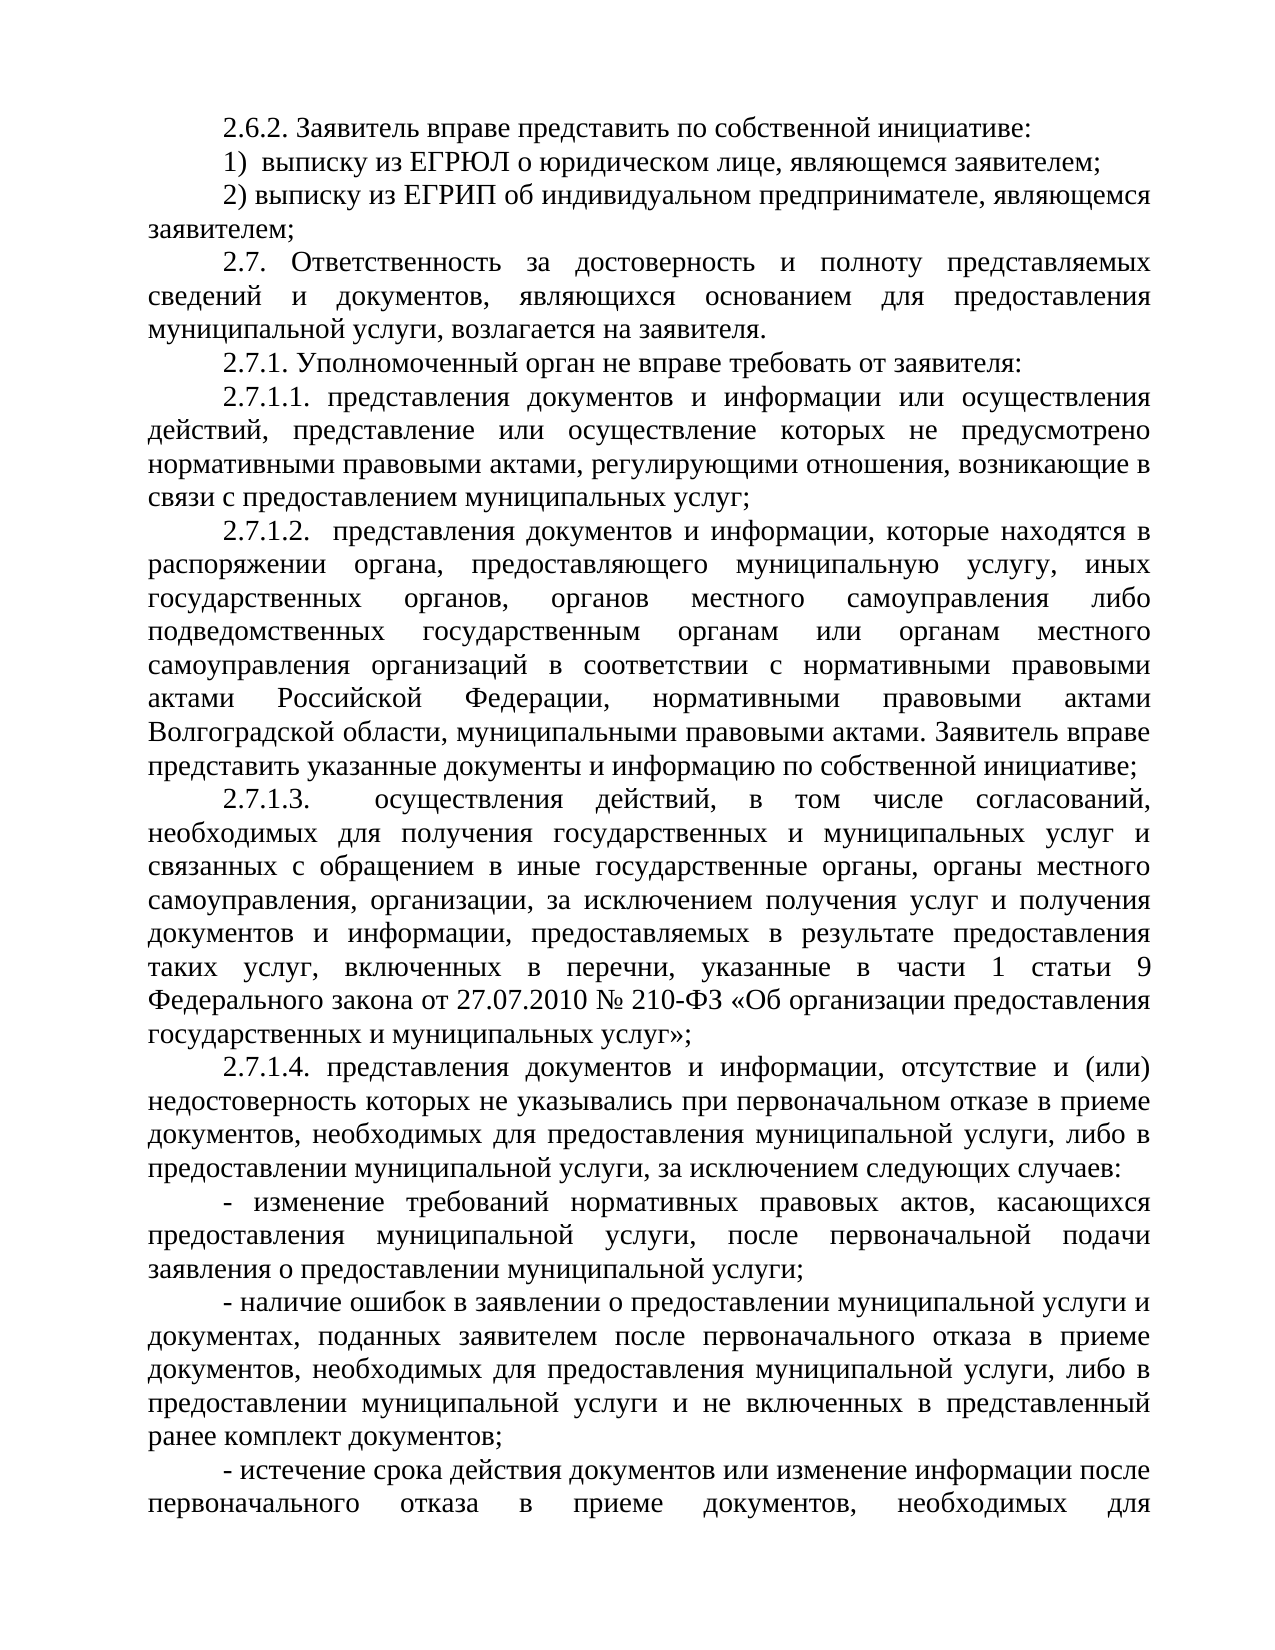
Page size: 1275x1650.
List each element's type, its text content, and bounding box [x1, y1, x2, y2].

text 2.7.1.2. представления документов и информации, которые находятся в распоряжении органа, предоставляющего муниципальную услугу, иных государственных органов, органов местного самоуправления либо подведомственных государственным органам или органам местного самоуправления организаций в соответствии с нормативными правовыми актами Российской Федерации, нормативными правовыми актами Волгоградской области, муниципальными правовыми актами. Заявитель вправе представить указанные документы и информацию по собственной инициативе; [148, 513, 1152, 781]
text - изменение требований нормативных правовых актов, касающихся предоставления муниципальной услуги, после первоначальной подачи заявления о предоставлении муниципальной услуги; [148, 1184, 1152, 1284]
text 2.7.1.1. представления документов и информации или осуществления действий, представление или осуществление которых не предусмотрено нормативными правовыми актами, регулирующими отношения, возникающие в связи с предоставлением муниципальных услуг; [148, 379, 1152, 513]
text 2.6.2. Заявитель вправе представить по собственной инициативе: [148, 110, 1152, 144]
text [148, 1452, 1152, 1519]
text 2) выписку из ЕГРИП об индивидуальном предпринимателе, являющемся заявителем; [148, 177, 1152, 244]
text 2.7.1. Уполномоченный орган не вправе требовать от заявителя: [148, 345, 1152, 379]
text 2.7.1.4. представления документов и информации, отсутствие и (или) недостоверность которых не указывались при первоначальном отказе в приеме документов, необходимых для предоставления муниципальной услуги, либо в предоставлении муниципальной услуги, за исключением следующих случаев: [148, 1049, 1152, 1184]
text 2.7. Ответственность за достоверность и полноту представляемых сведений и документов, являющихся основанием для предоставления муниципальной услуги, возлагается на заявителя. [148, 244, 1152, 345]
text 2.7.1.3. осуществления действий, в том числе согласований, необходимых для получения государственных и муниципальных услуг и связанных с обращением в иные государственные органы, органы местного самоуправления, организации, за исключением получения услуг и получения документов и информации, предоставляемых в результате предоставления таких услуг, включенных в перечни, указанные в части 1 статьи 9 Федерального закона от 27.07.2010 № 210-ФЗ «Об организации предоставления государственных и муниципальных услуг»; [148, 781, 1152, 1049]
text 1) выписку из ЕГРЮЛ о юридическом лице, являющемся заявителем; [148, 144, 1152, 177]
text - наличие ошибок в заявлении о предоставлении муниципальной услуги и документах, поданных заявителем после первоначального отказа в приеме документов, необходимых для предоставления муниципальной услуги, либо в предоставлении муниципальной услуги и не включенных в представленный ранее комплект документов; [148, 1284, 1152, 1452]
